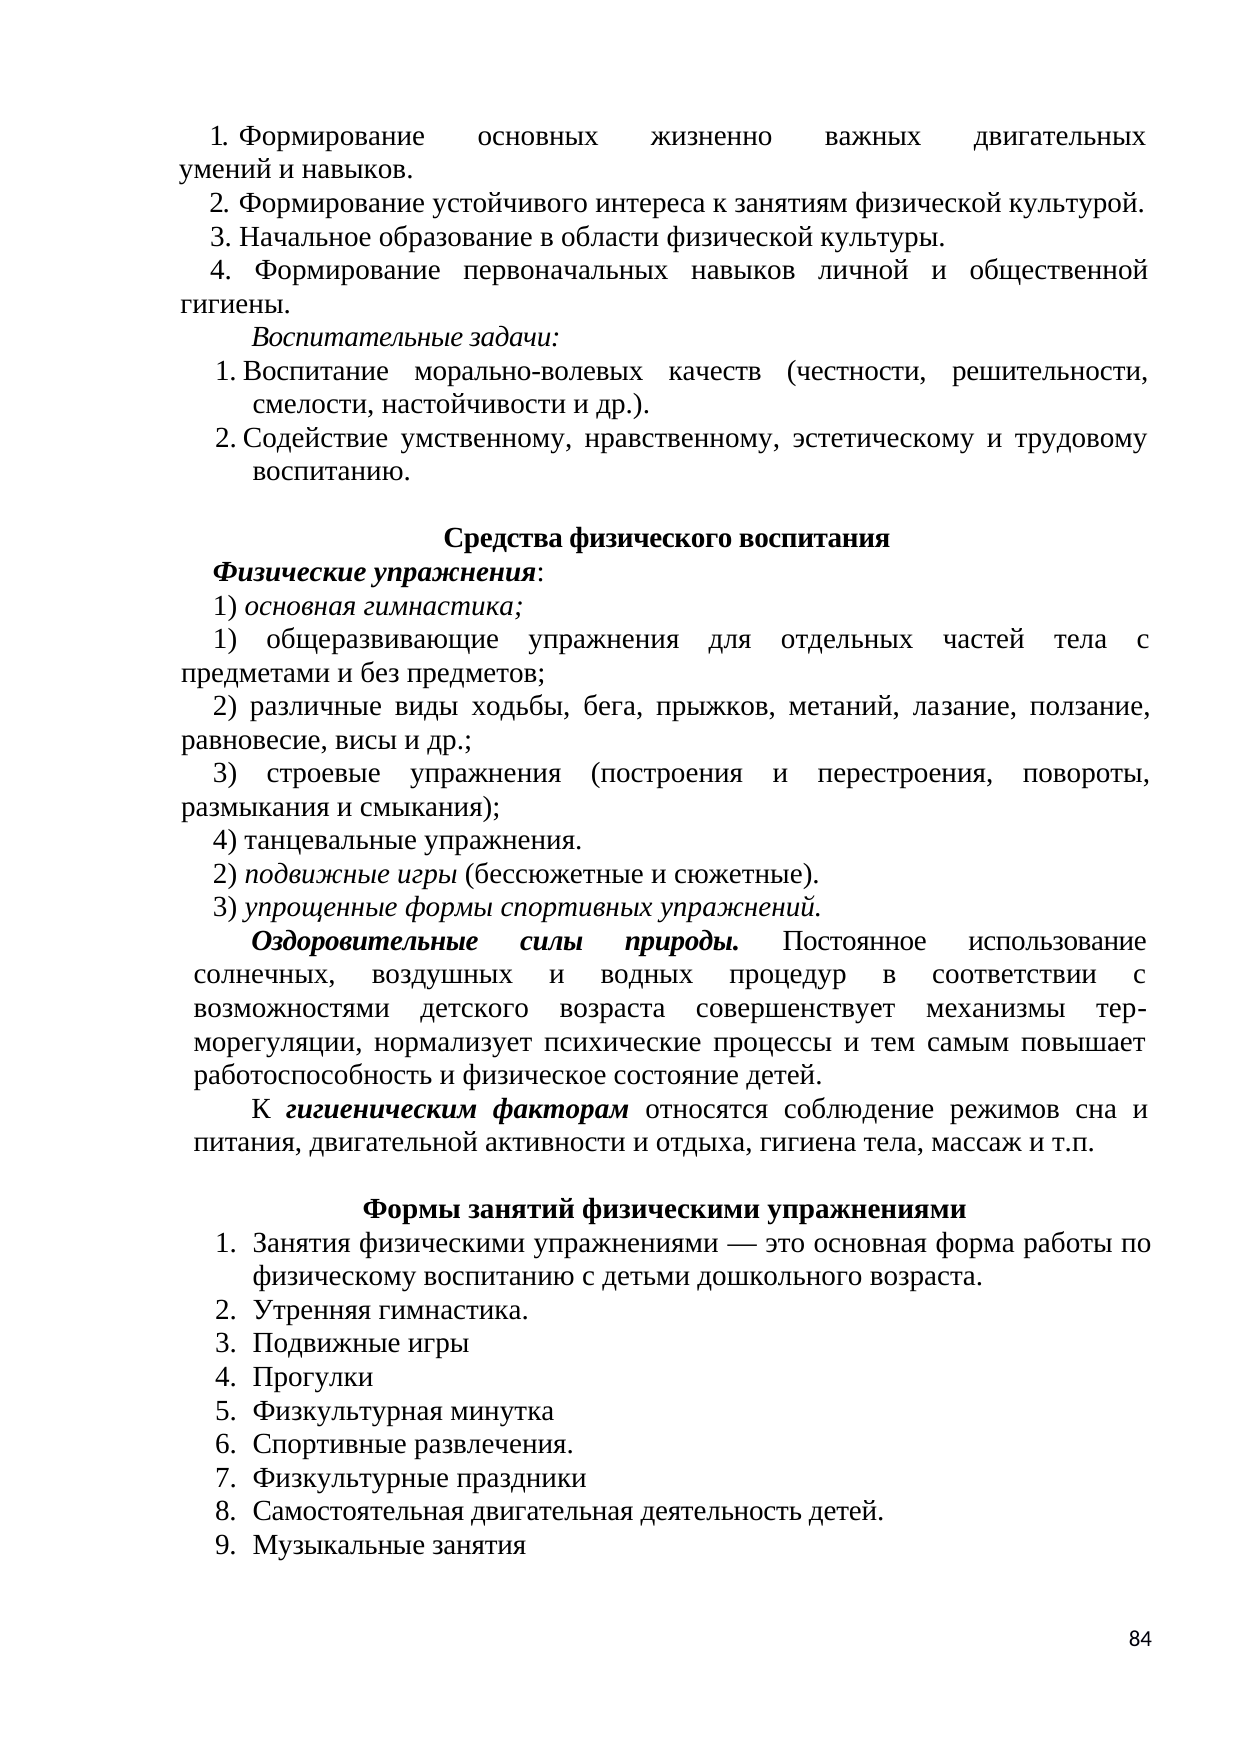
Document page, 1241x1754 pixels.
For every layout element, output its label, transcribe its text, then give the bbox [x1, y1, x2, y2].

text 1. Формирование основных жизненно важных двигательных умений и навыков. [179, 118, 1147, 185]
list Физкультурные праздники [215, 1460, 1152, 1493]
text 2) подвижные игры (бессюжетные и сюжетные). [181, 856, 1151, 889]
list Утренняя гимнастика. [215, 1292, 1152, 1326]
text 2. Формирование устойчивого интереса к занятиям физической культурой. [179, 185, 1147, 219]
text Формы занятий физическими упражнениями [177, 1191, 1152, 1225]
text 3) строевые упражнения (построения и перестроения, повороты, размыкания и смыкания); [181, 755, 1151, 822]
text 4) танцевальные упражнения. [181, 822, 1151, 856]
text Воспитательные задачи: [211, 319, 1152, 353]
list Физкультурная минутка [215, 1393, 1152, 1426]
list Воспитание морально-волевых качеств (честности, решительности, смелости, настойчивости и др.). [215, 353, 1148, 420]
text 1) общеразвивающие упражнения для отдельных частей тела с предметами и без предметов; [181, 621, 1151, 688]
list Подвижные игры [215, 1326, 1152, 1359]
list Музыкальные занятия [215, 1527, 1152, 1560]
list Прогулки [215, 1359, 1152, 1393]
text Средства физического воспитания [314, 521, 1020, 554]
text 4. Формирование первоначальных навыков личной и общественной гигиены. [180, 252, 1149, 319]
list Содействие умственному, нравственному, эстетическому и трудовому воспитанию. [215, 420, 1148, 487]
text Оздоровительные силы природы. Постоянное использование солнечных, воздушных и водных процедур в соответствии с возможностями детского возраста совершенствует механизмы терморегуляции, нормализует психические процессы и тем самым повышает работоспособность и физическое состояние детей. [193, 923, 1147, 1091]
text 1) основная гимнастика; [181, 588, 1151, 621]
text 3. Начальное образование в области физической культуры. [180, 219, 1149, 252]
text К гигиеническим факторам относятся соблюдение режимов сна и питания, двигательной активности и отдыха, гигиена тела, массаж и т.п. [193, 1091, 1148, 1158]
text 3) упрощенные формы спортивных упражнений. [181, 889, 1151, 923]
list Самостоятельная двигательная деятельность детей. [215, 1493, 1152, 1527]
list Занятия физическими упражнениями — это основная форма работы по физическому воспитанию с детьми дошкольного возраста. [215, 1225, 1152, 1292]
list Спортивные развлечения. [215, 1426, 1152, 1460]
text Физические упражнения: [181, 554, 1151, 588]
text 2) различные виды ходьбы, бега, прыжков, метаний, лазание, ползание, равновесие, висы и др.; [181, 688, 1151, 755]
